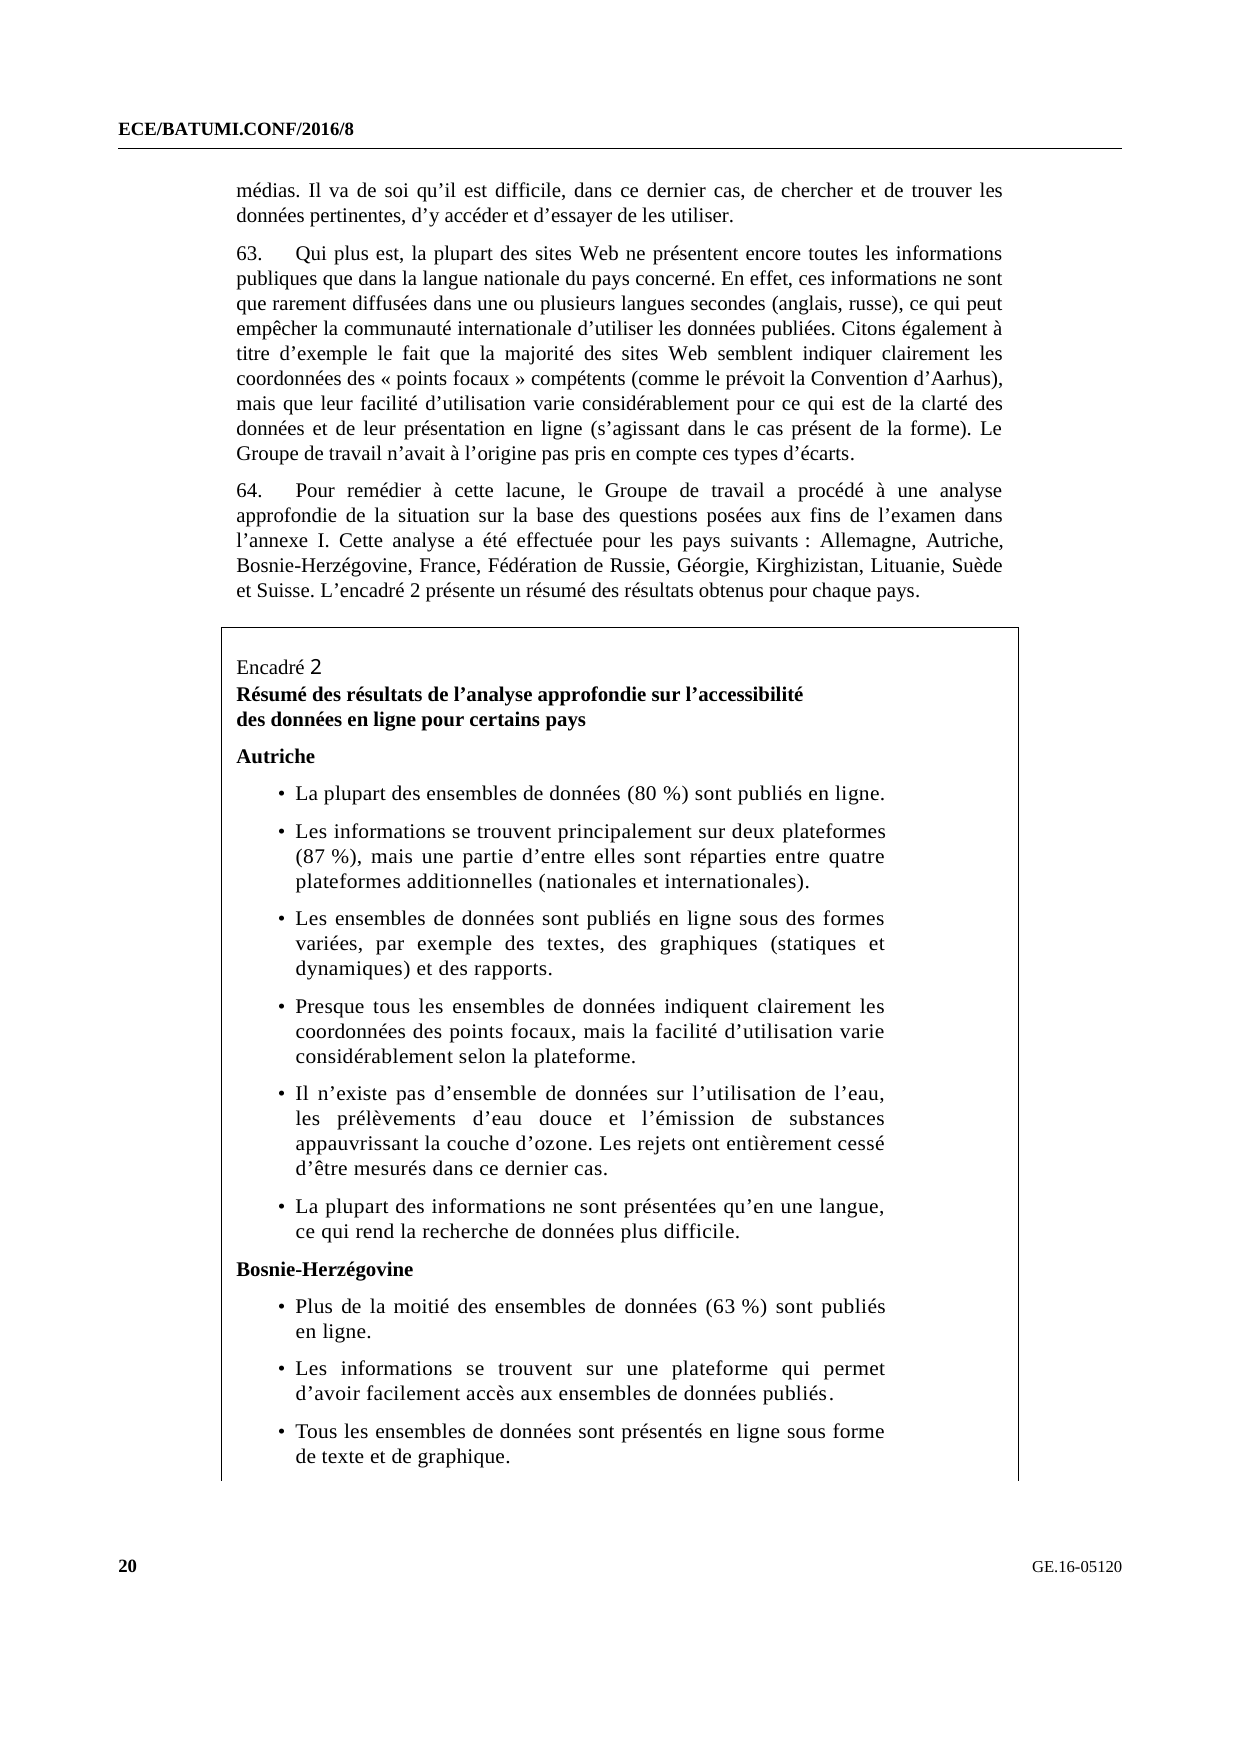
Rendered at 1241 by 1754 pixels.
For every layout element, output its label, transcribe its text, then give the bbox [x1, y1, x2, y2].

list Pour remédier à cette lacune, le Groupe de travail a procédé à une analyse approfondie de la situation sur la base des questions posées aux fins de l’examen dans l’annexe I. Cette analyse a été effectuée pour les pays suivants : Allemagne, Autriche, Bosnie-Herzégovine, France, Fédération de Russie, Géorgie, Kirghizistan, Lituanie, Suède et Suisse. L’encadré 2 présente un résumé des résultats obtenus pour chaque pays. [236, 477, 1004, 602]
table_cell • Il n’existe pas d’ensemble de données sur l’utilisation de l’eau, les prélèvements d’eau douce et l’émission de substances appauvrissant la couche d’ozone. Les rejets ont entièrement cessé d’être mesurés dans ce dernier cas. [222, 1081, 1018, 1193]
table_cell • Tous les ensembles de données sont présentés en ligne sous forme de texte et de graphique. [222, 1418, 1018, 1481]
table_cell Encadré 2 Résumé des résultats de l’analyse approfondie sur l’accessibilité des données en ligne pour certains pays [222, 652, 1018, 743]
table_cell • Presque tous les ensembles de données indiquent clairement les coordonnées des points focaux, mais la facilité d’utilisation varie considérablement selon la plateforme. [222, 993, 1018, 1081]
table_cell • Plus de la moitié des ensembles de données (63 %) sont publiés en ligne. [222, 1293, 1018, 1356]
table_cell Autriche [222, 743, 1018, 781]
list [236, 177, 1004, 227]
table_cell • La plupart des ensembles de données (80 %) sont publiés en ligne. [222, 781, 1018, 818]
table_cell • La plupart des informations ne sont présentées qu’en une langue, ce qui rend la recherche de données plus difficile. [222, 1193, 1018, 1256]
table_header [222, 628, 1018, 652]
list Qui plus est, la plupart des sites Web ne présentent encore toutes les informations publiques que dans la langue nationale du pays concerné. En effet, ces informations ne sont que rarement diffusées dans une ou plusieurs langues secondes (anglais, russe), ce qui peut empêcher la communauté internationale d’utiliser les données publiées. Citons également à titre d’exemple le fait que la majorité des sites Web semblent indiquer clairement les coordonnées des « points focaux » compétents (comme le prévoit la Convention d’Aarhus), mais que leur facilité d’utilisation varie considérablement pour ce qui est de la clarté des données et de leur présentation en ligne (s’agissant dans le cas présent de la forme). Le Groupe de travail n’avait à l’origine pas pris en compte ces types d’écarts. [236, 240, 1004, 465]
table_cell Bosnie-Herzégovine [222, 1256, 1018, 1293]
table_cell • Les informations se trouvent principalement sur deux plateformes (87 %), mais une partie d’entre elles sont réparties entre quatre plateformes additionnelles (nationales et internationales). [222, 818, 1018, 906]
table_cell • Les informations se trouvent sur une plateforme qui permet d’avoir facilement accès aux ensembles de données publiés. [222, 1356, 1018, 1418]
table_cell • Les ensembles de données sont publiés en ligne sous des formes variées, par exemple des textes, des graphiques (statiques et dynamiques) et des rapports. [222, 906, 1018, 993]
